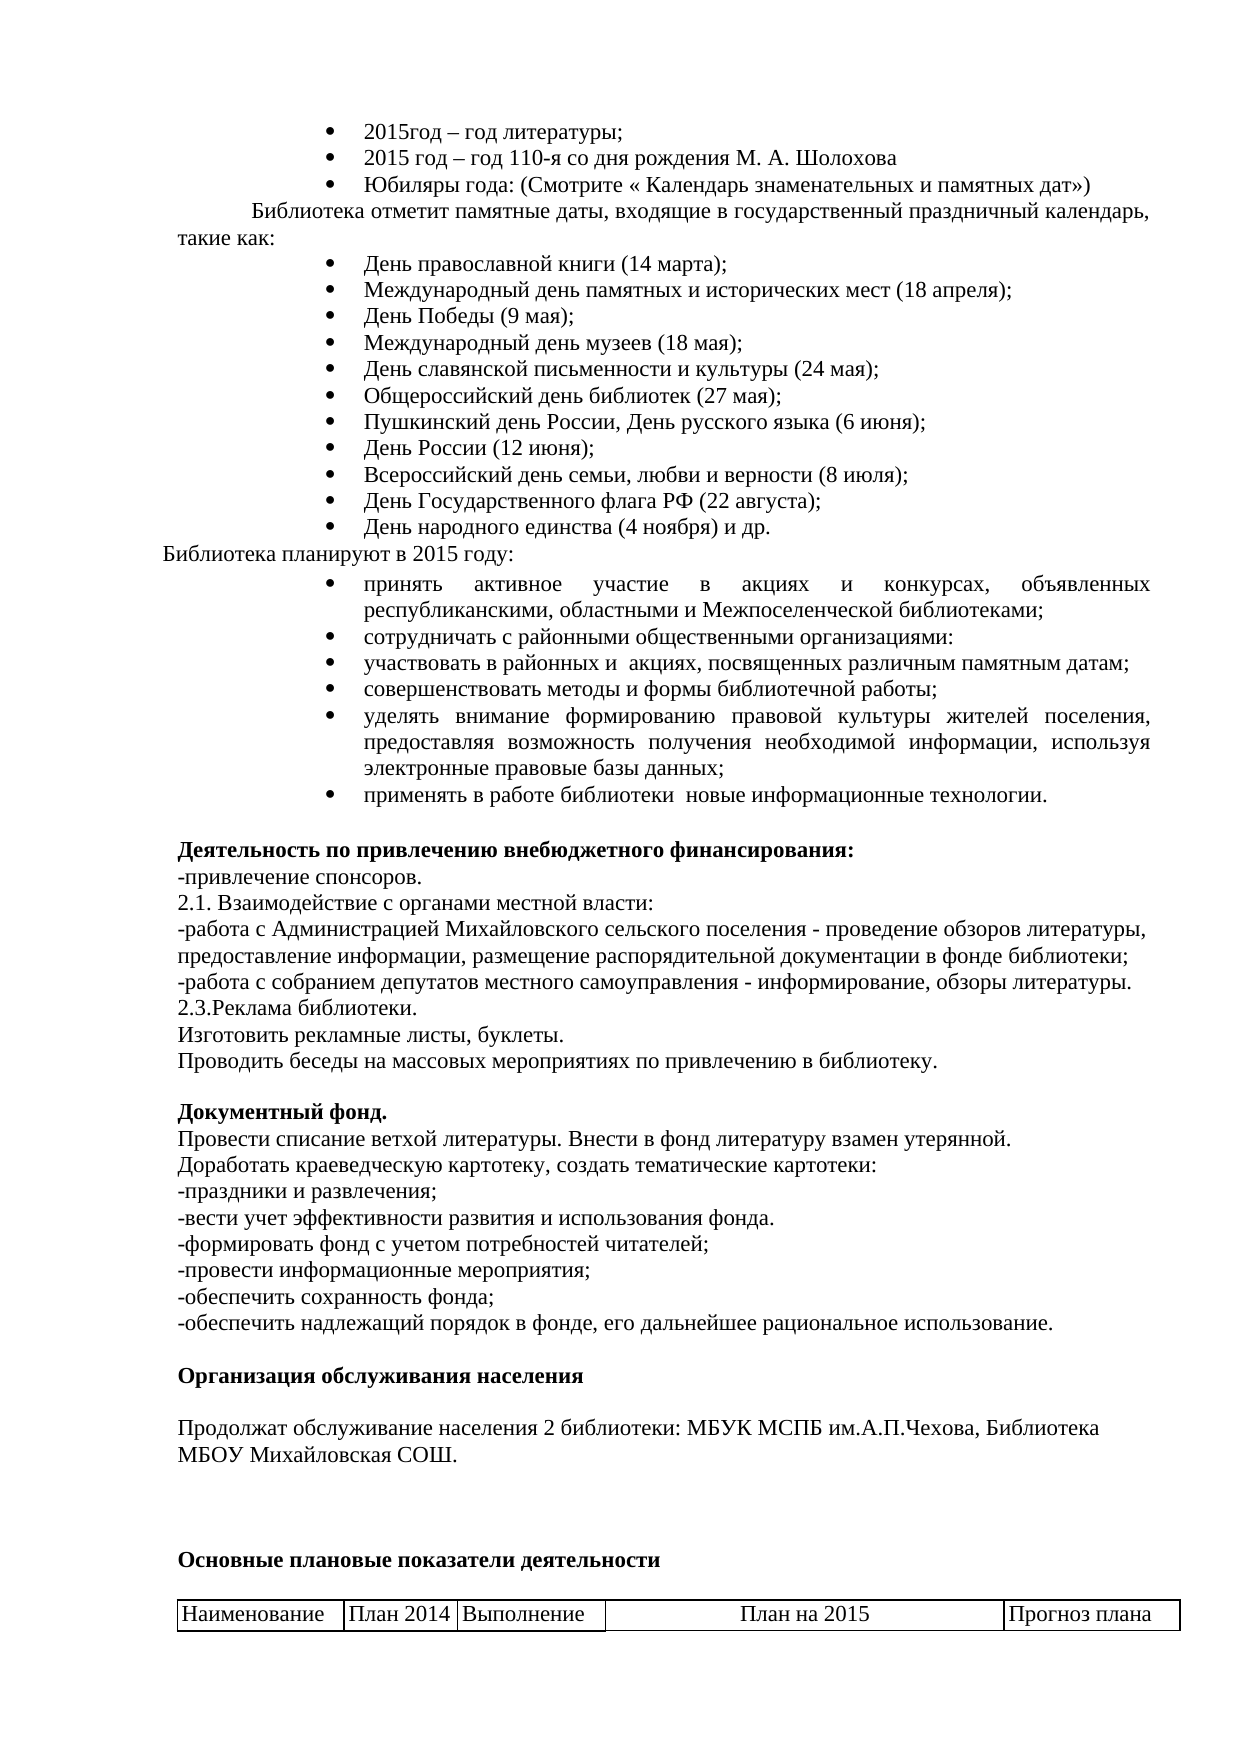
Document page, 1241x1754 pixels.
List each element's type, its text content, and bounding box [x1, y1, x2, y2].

list День славянской письменности и культуры (24 мая); [326, 355, 1152, 382]
list Юбиляры года: (Смотрите « Календарь знаменательных и памятных дат») [326, 171, 1152, 197]
text 2.3.Реклама библиотеки. [177, 994, 1152, 1021]
list совершенствовать методы и формы библиотечной работы; [326, 675, 1152, 702]
text Изготовить рекламные листы, буклеты. [177, 1021, 1152, 1047]
text Продолжат обслуживание населения 2 библиотеки: МБУК МСПБ им.А.П.Чехова, Библиотека МБОУ Михайловская СОШ. [177, 1414, 1152, 1467]
table_header План на 2015 [606, 1601, 1003, 1630]
list Общероссийский день библиотек (27 мая); [326, 382, 1152, 408]
text -провести информационные мероприятия; [177, 1256, 1152, 1283]
text -формировать фонд с учетом потребностей читателей; [177, 1230, 1152, 1256]
list День России (12 июня); [326, 434, 1152, 461]
table_header План 2014 [345, 1601, 457, 1630]
list 2015 год – год 110-я со дня рождения М. А. Шолохова [326, 144, 1152, 171]
text Доработать краеведческую картотеку, создать тематические картотеки: [177, 1151, 1152, 1177]
text Деятельность по привлечению внебюджетного финансирования: [177, 836, 1152, 863]
list День православной книги (14 марта); [326, 250, 1152, 276]
text -праздники и развлечения; [177, 1177, 1152, 1204]
text Библиотека отметит памятные даты, входящие в государственный праздничный календарь, такие как: [177, 197, 1152, 250]
text -привлечение спонсоров. [177, 863, 1152, 889]
list День Победы (9 мая); [326, 303, 1152, 329]
text Основные плановые показатели деятельности [177, 1546, 1152, 1573]
table_header Выполнение плана 2014 [458, 1601, 605, 1630]
text Проводить беседы на массовых мероприятиях по привлечению в библиотеку. [177, 1047, 1152, 1073]
list Всероссийский день семьи, любви и верности (8 июля); [326, 461, 1152, 487]
list Международный день памятных и исторических мест (18 апреля); [326, 276, 1152, 303]
table_header Прогноз плана [1005, 1601, 1179, 1630]
list участвовать в районных и акциях, посвященных различным памятным датам; [326, 649, 1152, 675]
list Международный день музеев (18 мая); [326, 329, 1152, 355]
text Документный фонд. [177, 1098, 1152, 1124]
text 2.1. Взаимодействие с органами местной власти: [177, 889, 1152, 915]
list День Государственного флага РФ (22 августа); [326, 487, 1152, 513]
list Библиотека планируют в 2015 году: [162, 540, 1152, 566]
table_header Наименование показателя [178, 1601, 343, 1630]
list сотрудничать с районными общественными организациями: [326, 623, 1152, 649]
text Организация обслуживания населения [177, 1362, 1152, 1388]
text Провести списание ветхой литературы. Внести в фонд литературу взамен утерянной. [177, 1124, 1152, 1151]
list уделять внимание формированию правовой культуры жителей поселения, предоставляя возможность получения необходимой информации, используя электронные правовые базы данных; [326, 702, 1152, 781]
list применять в работе библиотеки новые информационные технологии. [326, 781, 1152, 807]
text -работа с собранием депутатов местного самоуправления - информирование, обзоры литературы. [177, 968, 1152, 994]
list 2015год – год литературы; [326, 118, 1152, 144]
text -вести учет эффективности развития и использования фонда. [177, 1204, 1152, 1230]
text -работа с Администрацией Михайловского сельского поселения - проведение обзоров литературы, предоставление информации, размещение распорядительной документации в фонде библиотеки; [177, 915, 1152, 968]
list принять активное участие в акциях и конкурсах, объявленных республиканскими, областными и Межпоселенческой библиотеками; [326, 570, 1152, 623]
list Пушкинский день России, День русского языка (6 июня); [326, 408, 1152, 434]
text -обеспечить надлежащий порядок в фонде, его дальнейшее рациональное использование. [177, 1309, 1152, 1335]
text -обеспечить сохранность фонда; [177, 1283, 1152, 1309]
list День народного единства (4 ноября) и др. [326, 513, 1152, 540]
